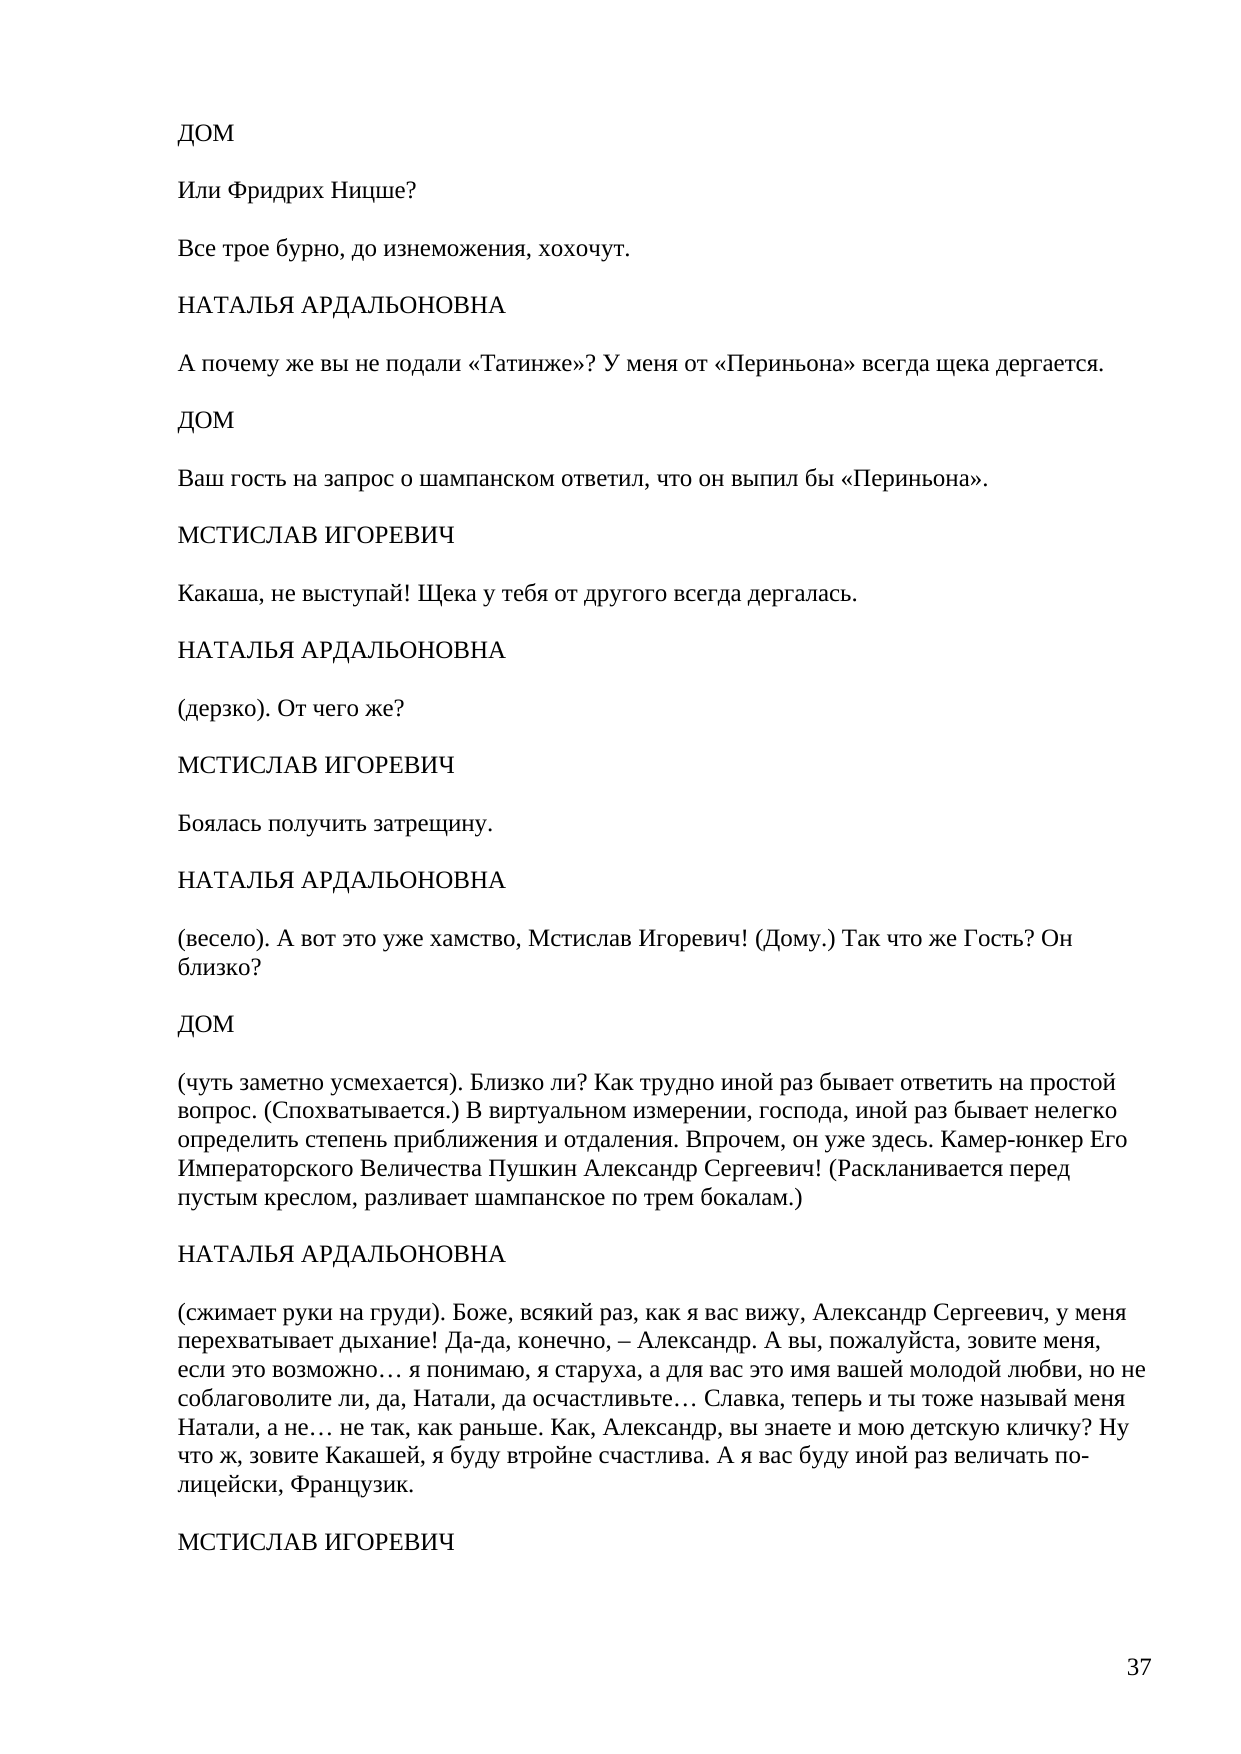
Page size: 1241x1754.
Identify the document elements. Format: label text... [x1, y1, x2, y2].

text Какаша, не выступай! Щека у тебя от другого всегда дергалась. [177, 578, 1152, 607]
text (чуть заметно усмехается). Близко ли? Как трудно иной раз бывает ответить на простой вопрос. (Спохватывается.) В виртуальном измерении, господа, иной раз бывает нелегко определить степень приближения и отдаления. Впрочем, он уже здесь. Камер-юнкер Его Императорского Величества Пушкин Александр Сергеевич! (Раскланивается перед пустым креслом, разливает шампанское по трем бокалам.) [177, 1067, 1152, 1211]
text НАТАЛЬЯ АРДАЛЬОНОВНА [177, 291, 1152, 319]
text ДОМ [177, 1009, 1152, 1038]
text Боялась получить затрещину. [177, 808, 1152, 837]
text А почему же вы не подали «Татинже»? У меня от «Периньона» всегда щека дергается. [177, 348, 1152, 377]
text Все трое бурно, до изнеможения, хохочут. [177, 233, 1152, 262]
text (весело). А вот это уже хамство, Мстислав Игоревич! (Дому.) Так что же Гость? Он близко? [177, 923, 1152, 981]
text МСТИСЛАВ ИГОРЕВИЧ [177, 751, 1152, 779]
text (дерзко). От чего же? [177, 693, 1152, 722]
text ДОМ [177, 118, 1152, 147]
text МСТИСЛАВ ИГОРЕВИЧ [177, 1527, 1152, 1556]
text МСТИСЛАВ ИГОРЕВИЧ [177, 521, 1152, 549]
text (сжимает руки на груди). Боже, всякий раз, как я вас вижу, Александр Сергеевич, у меня перехватывает дыхание! Да-да, конечно, – Александр. А вы, пожалуйста, зовите меня, если это возможно… я понимаю, я старуха, а для вас это имя вашей молодой любви, но не соблаговолите ли, да, Натали, да осчастливьте… Славка, теперь и ты тоже называй меня Натали, а не… не так, как раньше. Как, Александр, вы знаете и мою детскую кличку? Ну что ж, зовите Какашей, я буду втройне счастлива. А я вас буду иной раз величать по-лицейски, Французик. [177, 1297, 1152, 1498]
text ДОМ [177, 406, 1152, 434]
text Или Фридрих Ницше? [177, 176, 1152, 204]
text Ваш гость на запрос о шампанском ответил, что он выпил бы «Периньона». [177, 463, 1152, 492]
text НАТАЛЬЯ АРДАЛЬОНОВНА [177, 1239, 1152, 1268]
text НАТАЛЬЯ АРДАЛЬОНОВНА [177, 636, 1152, 664]
text НАТАЛЬЯ АРДАЛЬОНОВНА [177, 866, 1152, 894]
